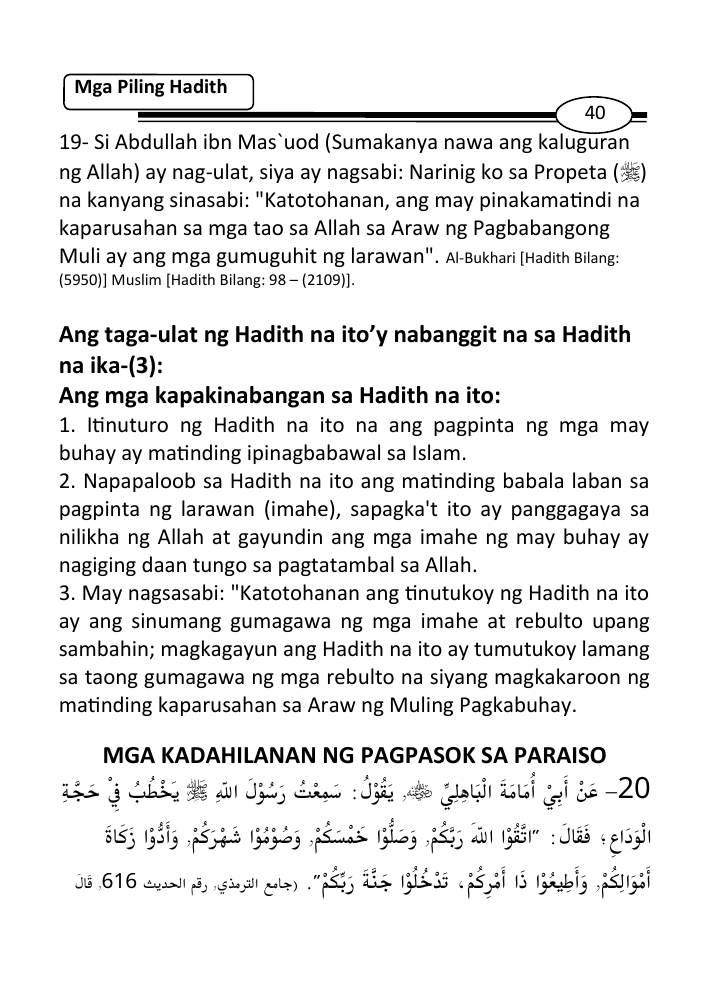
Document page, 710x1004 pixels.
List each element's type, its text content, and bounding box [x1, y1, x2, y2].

text 1. Itinuturo ng Hadith na ito na ang pagpinta ng mga may buhay ay matinding ipinagbabawal sa Islam. [58, 410, 651, 466]
text 19- Si Abdullah ibn Mas`uod (Sumakanya nawa ang kaluguran ng Allah) ay nag-ulat, siya ay nagsabi: Narinig ko sa Propeta () na kanyang sinasabi: "Katotohanan, ang may pinakamatindi na kaparusahan sa mga tao sa Allah sa Araw ng Pagbabangong Muli ay ang mga gumuguhit ng larawan". Al-Bukhari [Hadith Bilang: (5950)] Muslim [Hadith Bilang: 98 – (2109)]. [58, 127, 651, 289]
text Ang mga kapakinabangan sa Hadith na ito: [58, 379, 651, 410]
text 2. Napapaloob sa Hadith na ito ang matinding babala laban sa pagpinta ng larawan (imahe), sapagka't ito ay panggagaya sa nilikha ng Allah at gayundin ang mga imahe ng may buhay ay nagiging daan tungo sa pagtatambal sa Allah. [58, 466, 651, 578]
text Ang taga-ulat ng Hadith na ito’y nabanggit na sa Hadith na ika-(3): [58, 318, 651, 379]
text 3. May nagsasabi: "Katotohanan ang tinutukoy ng Hadith na ito ay ang sinumang gumagawa ng mga imahe at rebulto upang sambahin; magkagayun ang Hadith na ito ay tumutukoy lamang sa taong gumagawa ng mga rebulto na siyang magkakaroon ng matinding kaparusahan sa Araw ng Muling Pagkabuhay. [58, 578, 651, 718]
text MGA KADAHILANAN NG PAGPASOK SA PARAISO [58, 739, 651, 770]
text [58, 770, 651, 905]
